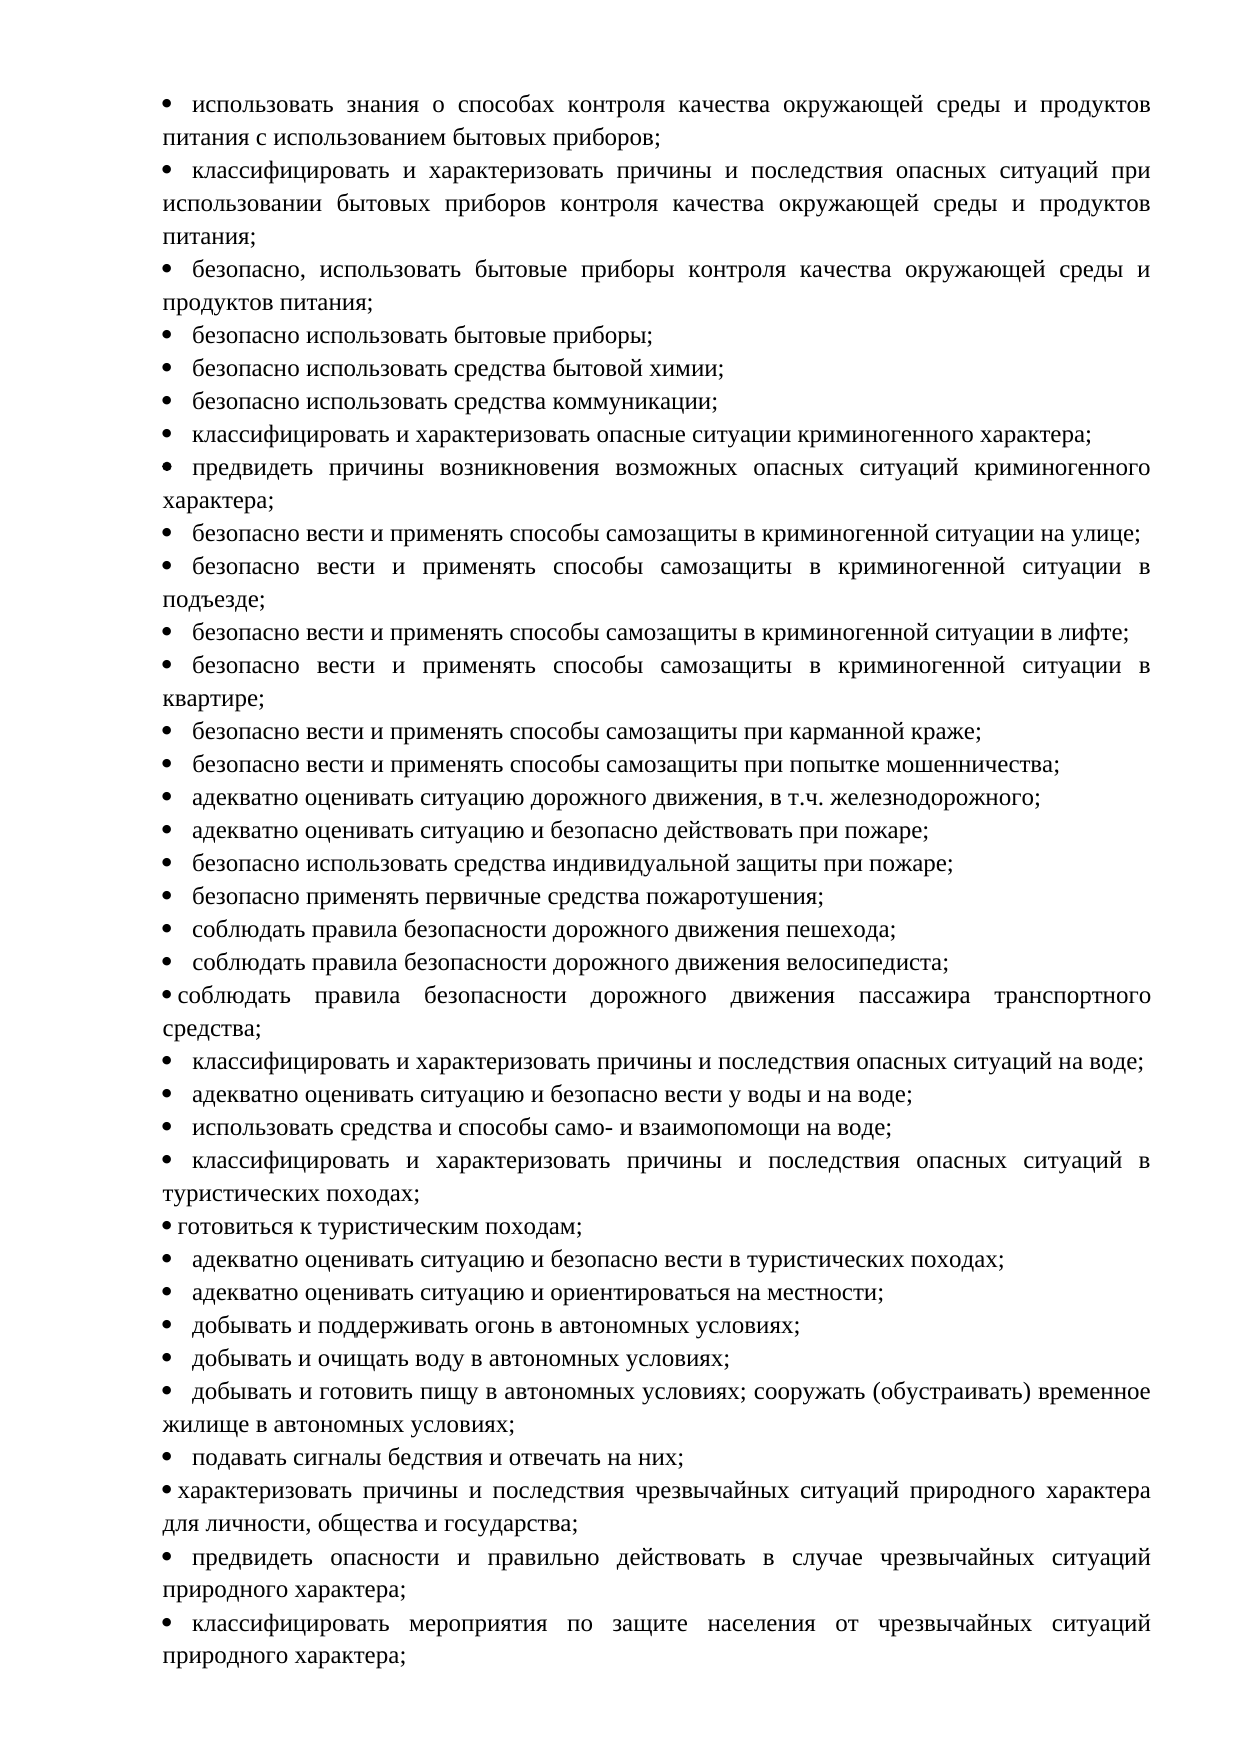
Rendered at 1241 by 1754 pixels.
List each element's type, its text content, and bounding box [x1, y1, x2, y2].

list безопасно вести и применять способы самозащиты в криминогенной ситуации в квартире; [162, 650, 1152, 712]
list классифицировать и характеризовать опасные ситуации криминогенного характера; [162, 419, 1152, 448]
list соблюдать правила безопасности дорожного движения пешехода; [162, 914, 1152, 943]
list безопасно вести и применять способы самозащиты в криминогенной ситуации на улице; [162, 518, 1152, 547]
list безопасно использовать средства коммуникации; [162, 386, 1152, 414]
list классифицировать мероприятия по защите населения от чрезвычайных ситуаций природного характера; [162, 1608, 1152, 1669]
list адекватно оценивать ситуацию и безопасно вести у воды и на воде; [162, 1079, 1152, 1108]
list добывать и поддерживать огонь в автономных условиях; [162, 1310, 1152, 1339]
list добывать и очищать воду в автономных условиях; [162, 1343, 1152, 1372]
list классифицировать и характеризовать причины и последствия опасных ситуаций при использовании бытовых приборов контроля качества окружающей среды и продуктов питания; [162, 155, 1152, 249]
list характеризовать причины и последствия чрезвычайных ситуаций природного характера для личности, общества и государства; [162, 1476, 1152, 1537]
list безопасно вести и применять способы самозащиты в криминогенной ситуации в лифте; [162, 617, 1152, 646]
list безопасно использовать бытовые приборы; [162, 320, 1152, 348]
list безопасно, использовать бытовые приборы контроля качества окружающей среды и продуктов питания; [162, 254, 1152, 316]
list безопасно применять первичные средства пожаротушения; [162, 881, 1152, 910]
list безопасно использовать средства индивидуальной защиты при пожаре; [162, 848, 1152, 877]
list адекватно оценивать ситуацию и ориентироваться на местности; [162, 1277, 1152, 1306]
list предвидеть причины возникновения возможных опасных ситуаций криминогенного характера; [162, 452, 1152, 514]
list классифицировать и характеризовать причины и последствия опасных ситуаций на воде; [162, 1046, 1152, 1075]
list безопасно использовать средства бытовой химии; [162, 353, 1152, 382]
list использовать знания о способах контроля качества окружающей среды и продуктов питания с использованием бытовых приборов; [162, 89, 1152, 150]
list адекватно оценивать ситуацию и безопасно действовать при пожаре; [162, 815, 1152, 844]
list соблюдать правила безопасности дорожного движения пассажира транспортного средства; [162, 980, 1152, 1042]
list классифицировать и характеризовать причины и последствия опасных ситуаций в туристических походах; [162, 1145, 1152, 1207]
list адекватно оценивать ситуацию дорожного движения, в т.ч. железнодорожного; [162, 782, 1152, 811]
list подавать сигналы бедствия и отвечать на них; [162, 1442, 1152, 1471]
list добывать и готовить пищу в автономных условиях; сооружать (обустраивать) временное жилище в автономных условиях; [162, 1376, 1152, 1438]
list предвидеть опасности и правильно действовать в случае чрезвычайных ситуаций природного характера; [162, 1542, 1152, 1603]
list готовиться к туристическим походам; [162, 1211, 1152, 1240]
list соблюдать правила безопасности дорожного движения велосипедиста; [162, 947, 1152, 976]
list безопасно вести и применять способы самозащиты при карманной краже; [162, 716, 1152, 745]
list адекватно оценивать ситуацию и безопасно вести в туристических походах; [162, 1244, 1152, 1273]
list безопасно вести и применять способы самозащиты в криминогенной ситуации в подъезде; [162, 551, 1152, 613]
list использовать средства и способы само- и взаимопомощи на воде; [162, 1112, 1152, 1141]
list безопасно вести и применять способы самозащиты при попытке мошенничества; [162, 749, 1152, 778]
